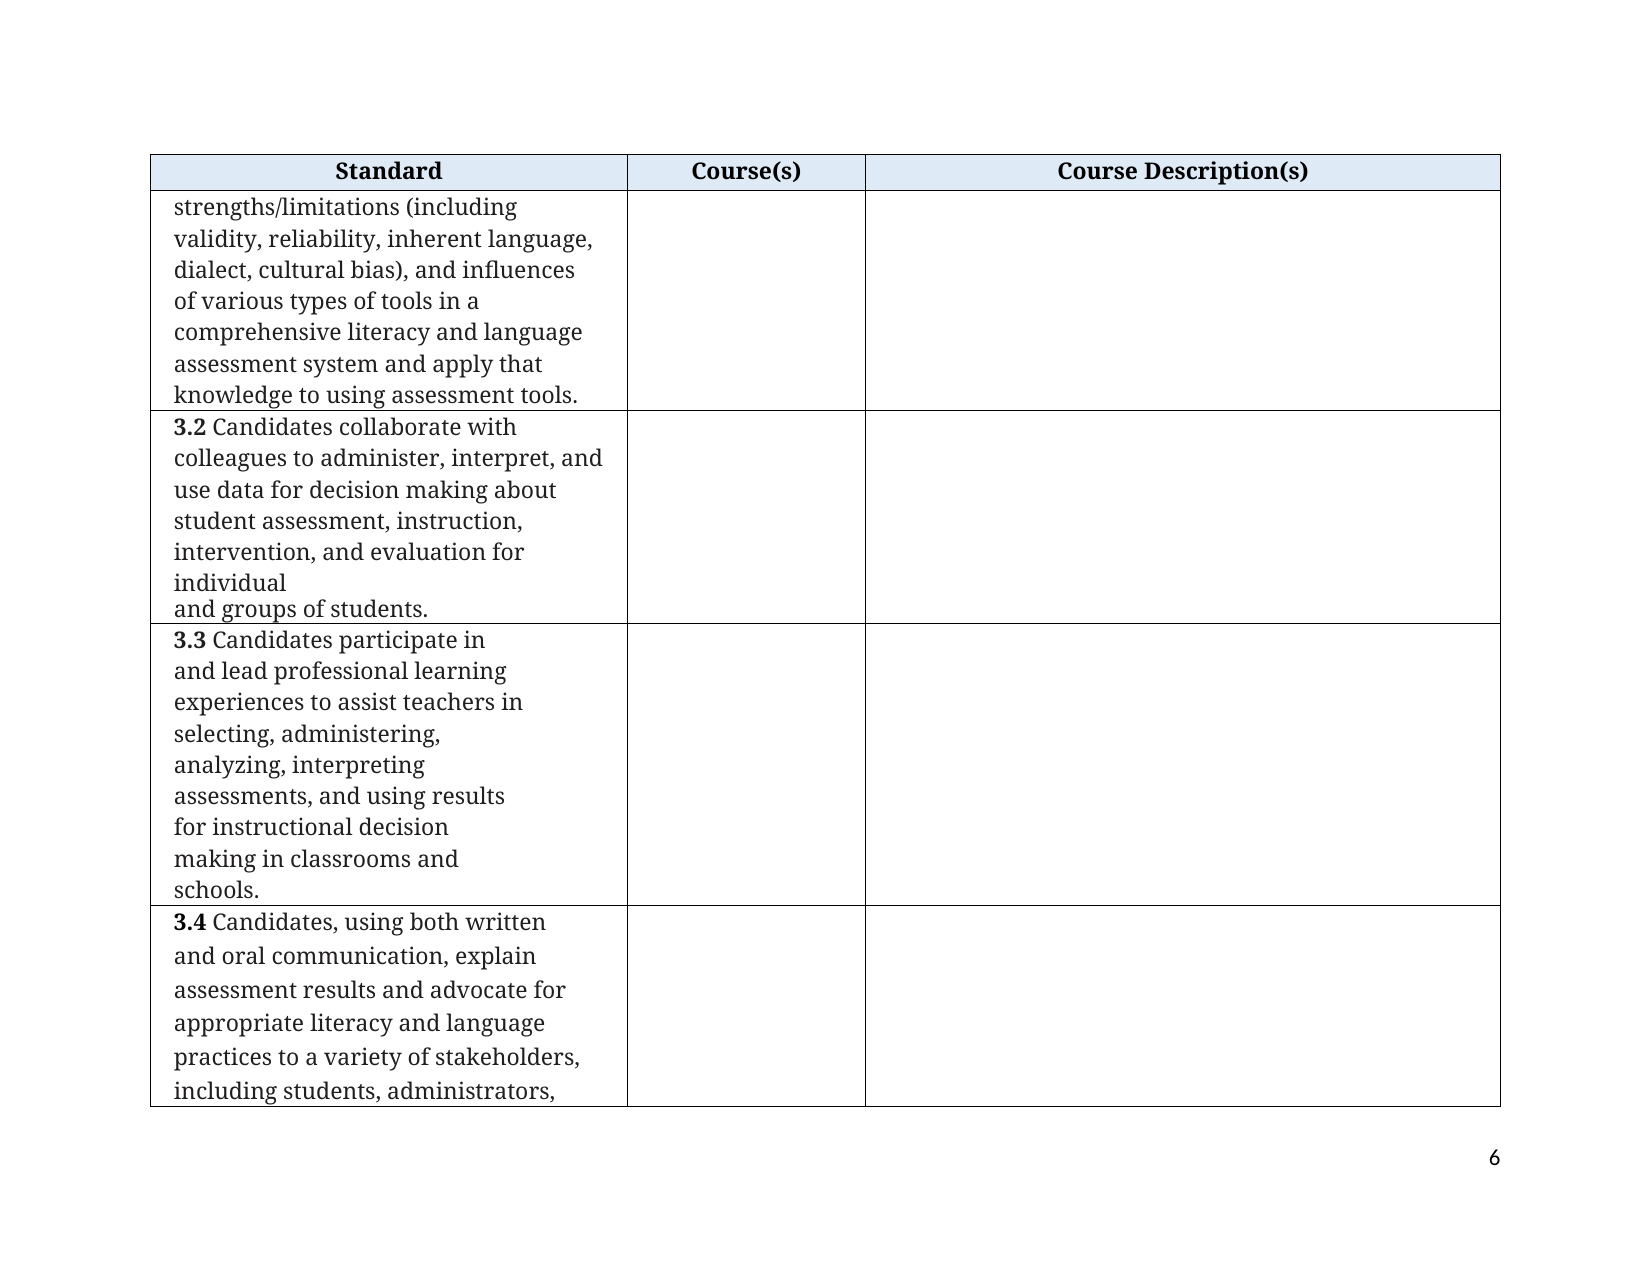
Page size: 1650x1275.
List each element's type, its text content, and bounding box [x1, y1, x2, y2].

table_header Course Description(s) [866, 155, 1500, 190]
table_cell [866, 411, 1500, 623]
table_cell [628, 906, 865, 1106]
table_cell [866, 624, 1500, 905]
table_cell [151, 906, 627, 1106]
table_cell [866, 906, 1500, 1106]
table_header Standard [151, 155, 627, 190]
table_cell [628, 624, 865, 905]
table_cell 3.2 Candidates collaborate with colleagues to administer, interpret, and use data for decision making about student assessment, instruction, intervention, and evaluation for individual and groups of students. [151, 411, 627, 623]
table_header Course(s) [628, 155, 865, 190]
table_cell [151, 191, 627, 410]
table_cell [628, 411, 865, 623]
table_cell [866, 191, 1500, 410]
table_cell 3.3 Candidates participate in and lead professional learning experiences to assist teachers in selecting, administering, analyzing, interpreting assessments, and using results for instructional decision making in classrooms and schools. [151, 624, 627, 905]
table_cell [628, 191, 865, 410]
